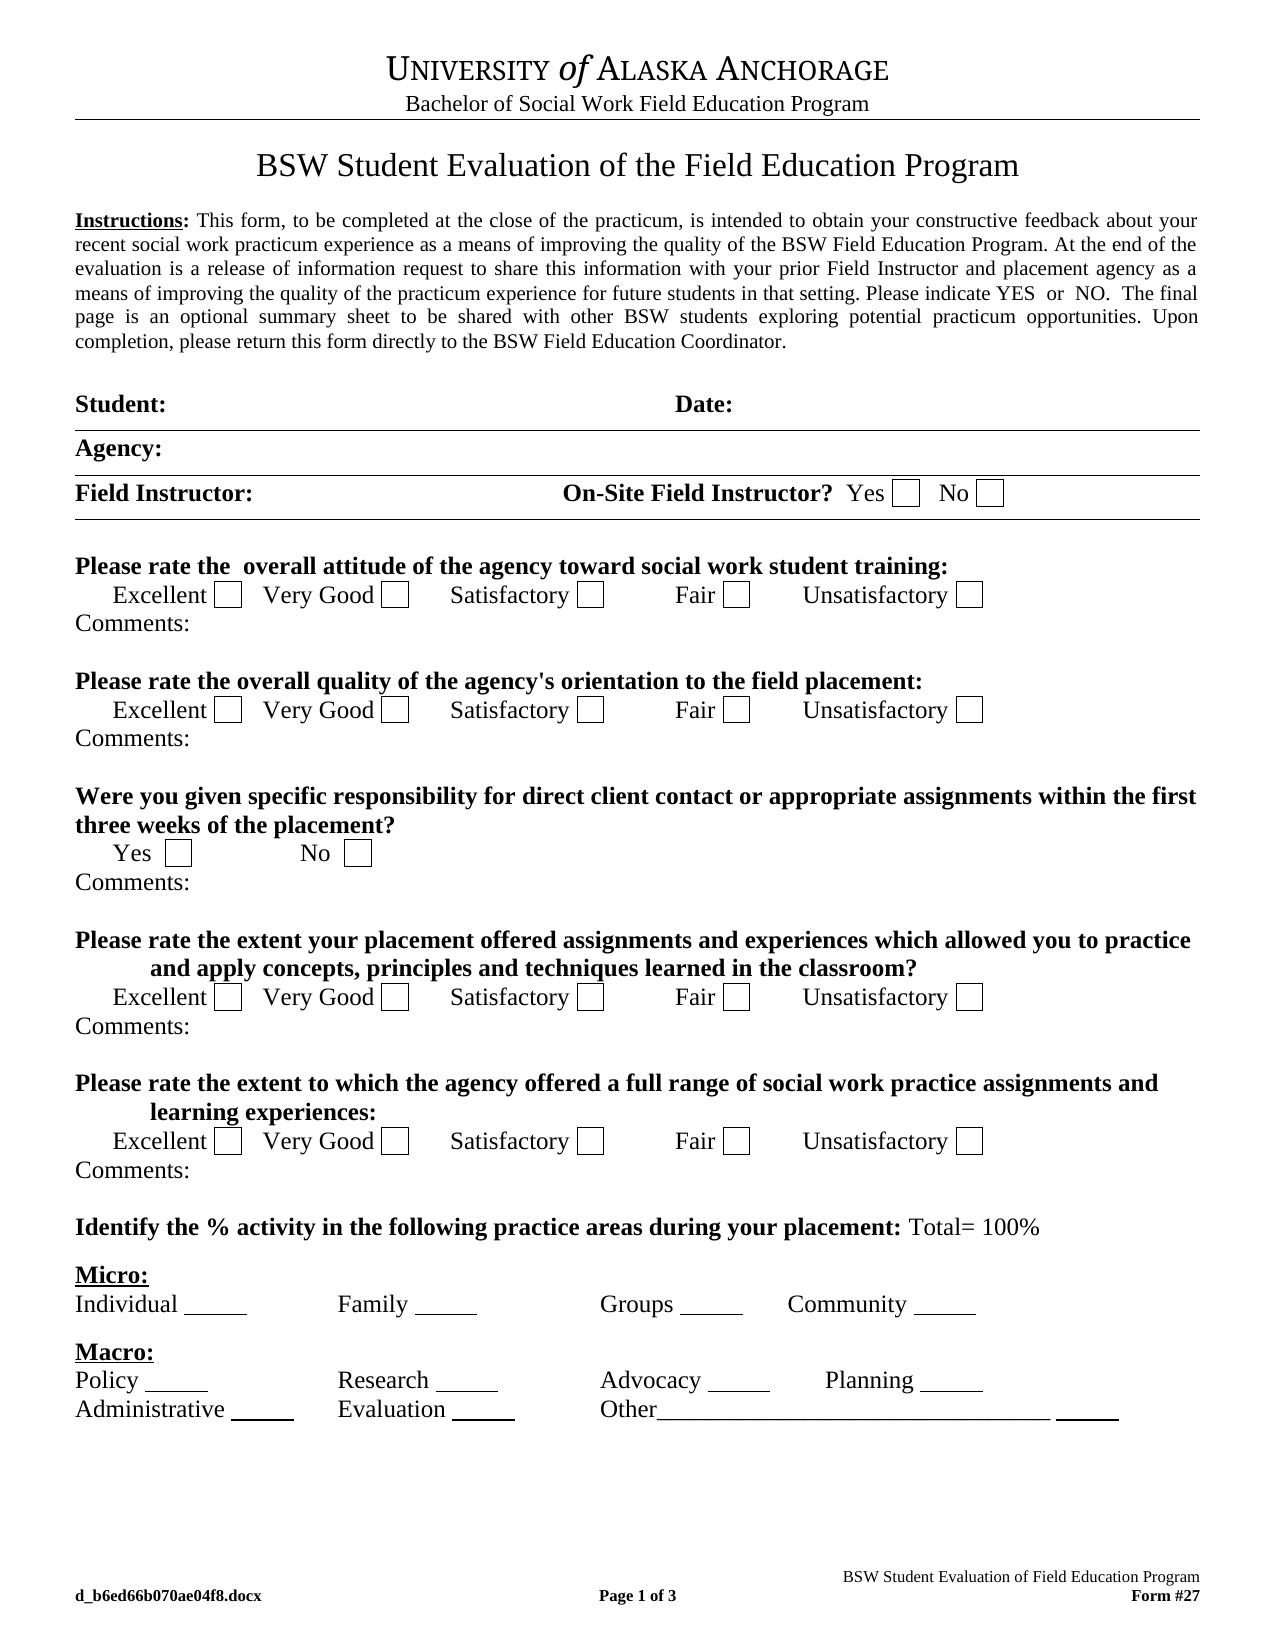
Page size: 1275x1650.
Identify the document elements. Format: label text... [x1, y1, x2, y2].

subtitle Excellent Very Good Satisfactory Fair Unsatisfactory [112, 1126, 1200, 1155]
subtitle Excellent Very Good Satisfactory Fair Unsatisfactory [112, 695, 1200, 723]
text Policy Research Advocacy Planning [75, 1366, 1200, 1394]
subtitle Excellent Very Good Satisfactory Fair Unsatisfactory [112, 580, 1200, 608]
text Comments: [75, 723, 1200, 752]
text Micro: [75, 1260, 1200, 1289]
text Please rate the extent to which the agency offered a full range of social work practice assignments and learning experiences: [75, 1068, 1237, 1126]
text Comments: [75, 1155, 1200, 1183]
text Were you given specific responsibility for direct client contact or appropriate assignments within the first three weeks of the placement? [75, 781, 1237, 838]
text Identify the % activity in the following practice areas during your placement: Total= 100% [75, 1212, 1200, 1241]
title BSW Student Evaluation of the Field Education Program [75, 145, 1200, 183]
text Please rate the extent your placement offered assignments and experiences which allowed you to practice and apply concepts, principles and techniques learned in the classroom? [75, 925, 1237, 982]
text Administrative Evaluation Other [75, 1394, 1200, 1423]
text Individual Family Groups Community [75, 1289, 1200, 1318]
text Field Instructor: On-Site Field Instructor? Yes No [75, 476, 1200, 507]
text Macro: [75, 1337, 1200, 1366]
subtitle Student: Date: [75, 389, 1200, 418]
subtitle Agency: [75, 431, 1200, 462]
text Instructions: This form, to be completed at the close of the practicum, is intended to obtain your constructive feedback about your recent social work practicum experience as a means of improving the quality of the BSW Field Education Program. At the end of the evaluation is a release of information request to share this information with your prior Field Instructor and placement agency as a means of improving the quality of the practicum experience for future students in that setting. Please indicate YES or NO. The final page is an optional summary sheet to be shared with other BSW students exploring potential practicum opportunities. Upon completion, please return this form directly to the BSW Field Education Coordinator. [75, 208, 1200, 353]
text Please rate the overall quality of the agency's orientation to the field placement: [75, 666, 1200, 695]
text Comments: [75, 867, 1200, 896]
subtitle Yes No [112, 838, 1200, 867]
subtitle Excellent Very Good Satisfactory Fair Unsatisfactory [112, 982, 1200, 1011]
text Please rate the overall attitude of the agency toward social work student training: [75, 551, 1200, 580]
text Comments: [75, 608, 1200, 637]
text Comments: [75, 1011, 1200, 1040]
